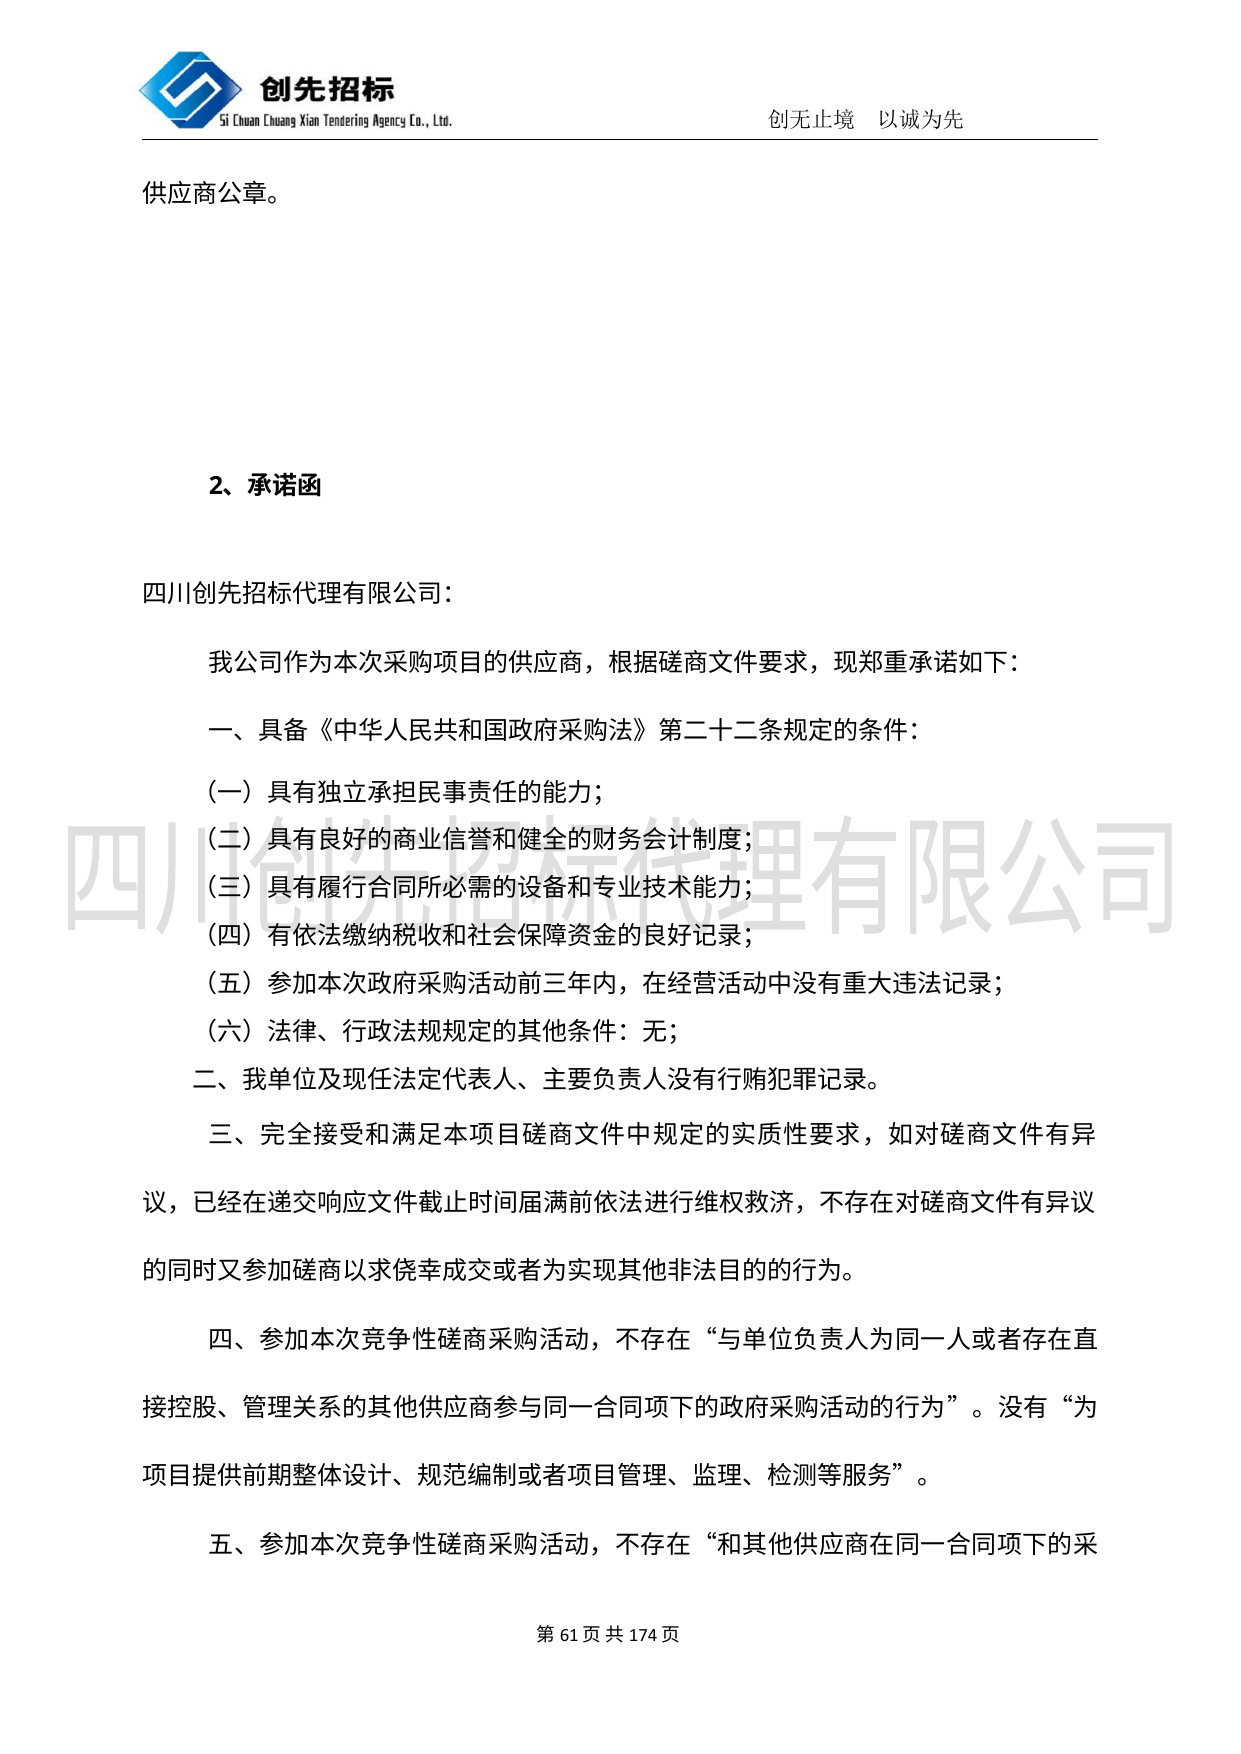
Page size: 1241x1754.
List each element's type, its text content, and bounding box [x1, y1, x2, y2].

subtitle 2、承诺函 [142, 450, 1098, 518]
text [142, 158, 1098, 226]
text 四、参加本次竞争性磋商采购活动，不存在“与单位负责人为同一人或者存在直接控股、管理关系的其他供应商参与同一合同项下的政府采购活动的行为”。没有“为项目提供前期整体设计、规范编制或者项目管理、监理、检测等服务”。 [142, 1303, 1098, 1508]
text 三、完全接受和满足本项目磋商文件中规定的实质性要求，如对磋商文件有异议，已经在递交响应文件截止时间届满前依法进行维权救济，不存在对磋商文件有异议的同时又参加磋商以求侥幸成交或者为实现其他非法目的的行为。 [142, 1098, 1098, 1303]
text （一）具有独立承担民事责任的能力； [142, 763, 1098, 811]
text （六）法律、行政法规规定的其他条件：无； [142, 1002, 1098, 1050]
text （四）有依法缴纳税收和社会保障资金的良好记录； [142, 906, 1098, 954]
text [142, 1508, 1098, 1576]
text 四川创先招标代理有限公司： [142, 558, 1098, 626]
text （三）具有履行合同所必需的设备和专业技术能力； [142, 858, 1098, 906]
text 我公司作为本次采购项目的供应商，根据磋商文件要求，现郑重承诺如下： [142, 626, 1098, 694]
text （二）具有良好的商业信誉和健全的财务会计制度； [142, 811, 1098, 858]
text （五）参加本次政府采购活动前三年内，在经营活动中没有重大违法记录； [142, 954, 1098, 1002]
text 一、具备《中华人民共和国政府采购法》第二十二条规定的条件： [142, 694, 1098, 763]
text 二、我单位及现任法定代表人、主要负责人没有行贿犯罪记录。 [142, 1050, 1098, 1098]
picture [136, 49, 454, 130]
